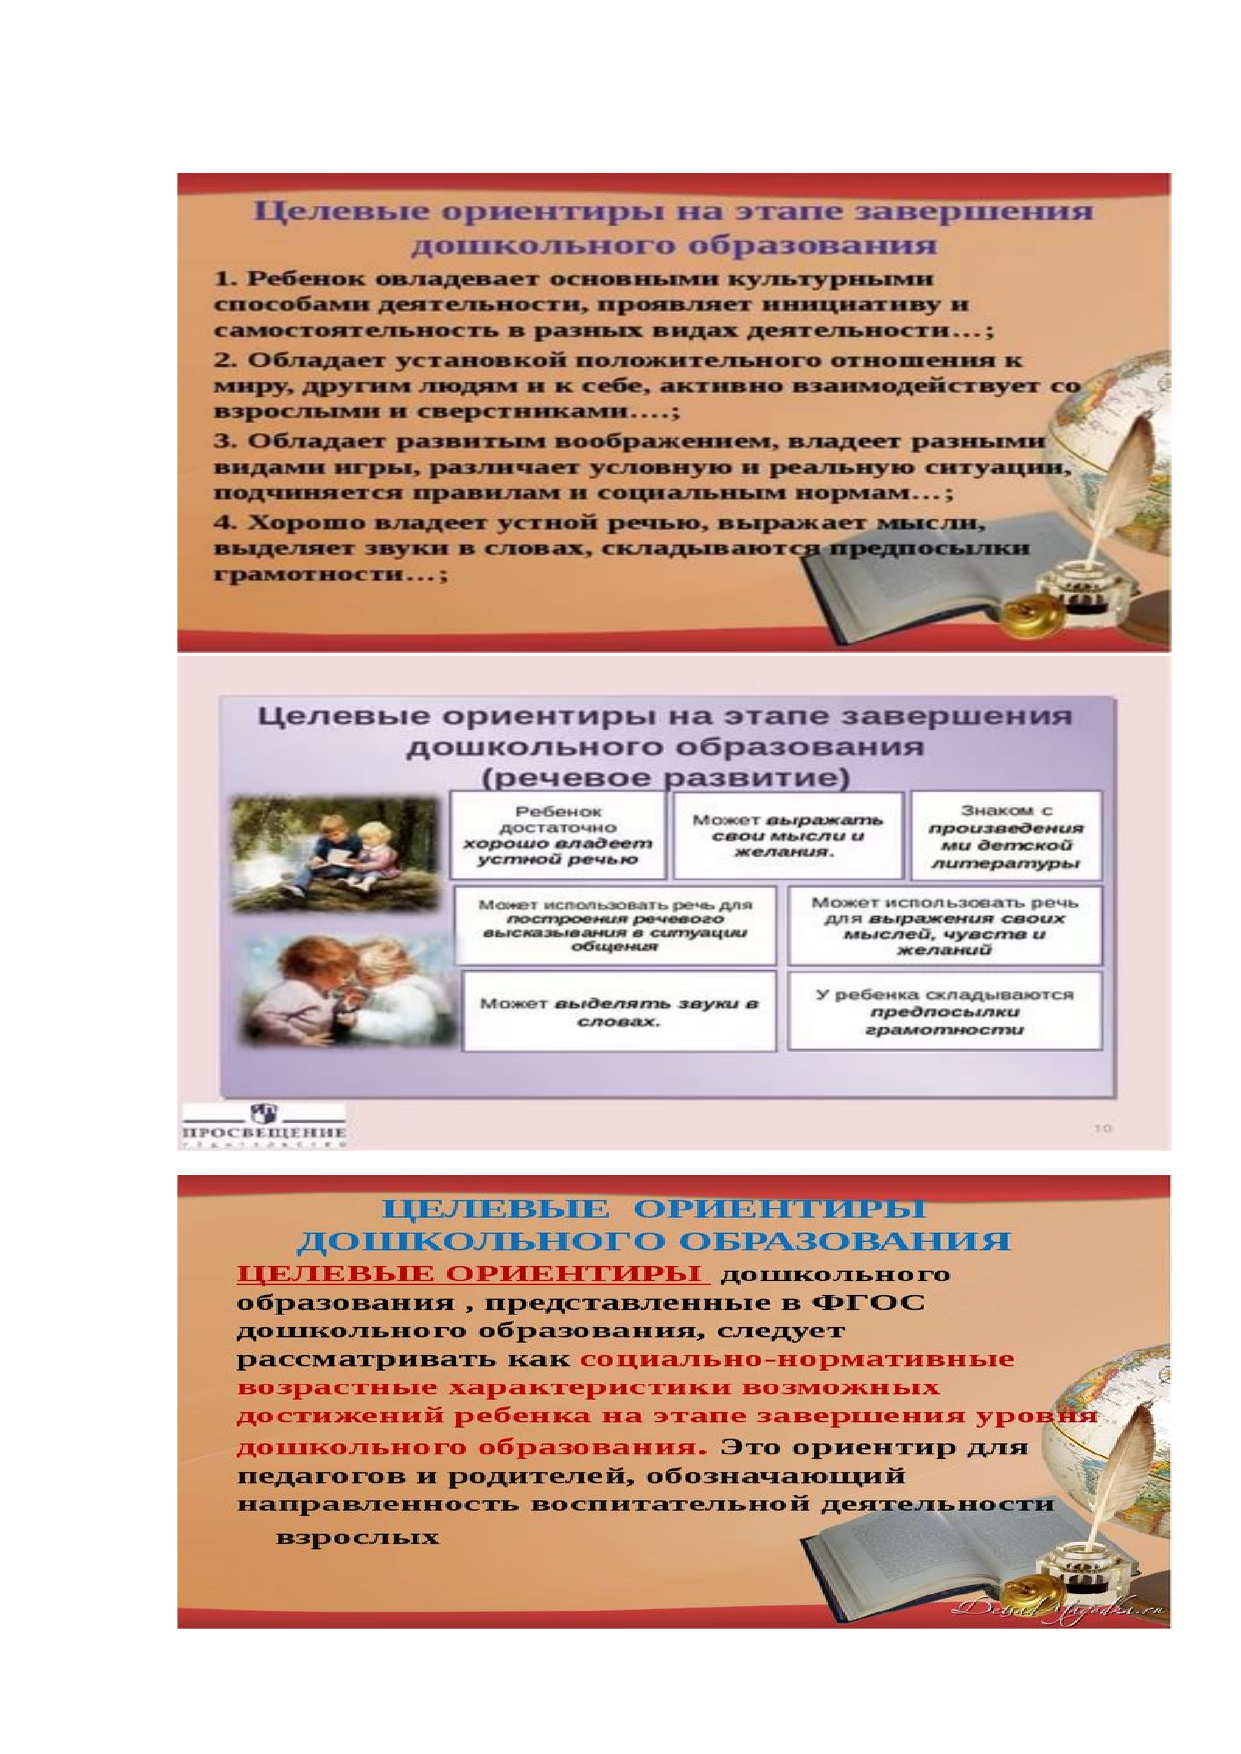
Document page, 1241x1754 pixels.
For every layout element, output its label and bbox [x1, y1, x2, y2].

picture [177, 656, 1172, 1151]
picture [177, 173, 1172, 653]
picture [177, 1175, 1172, 1629]
